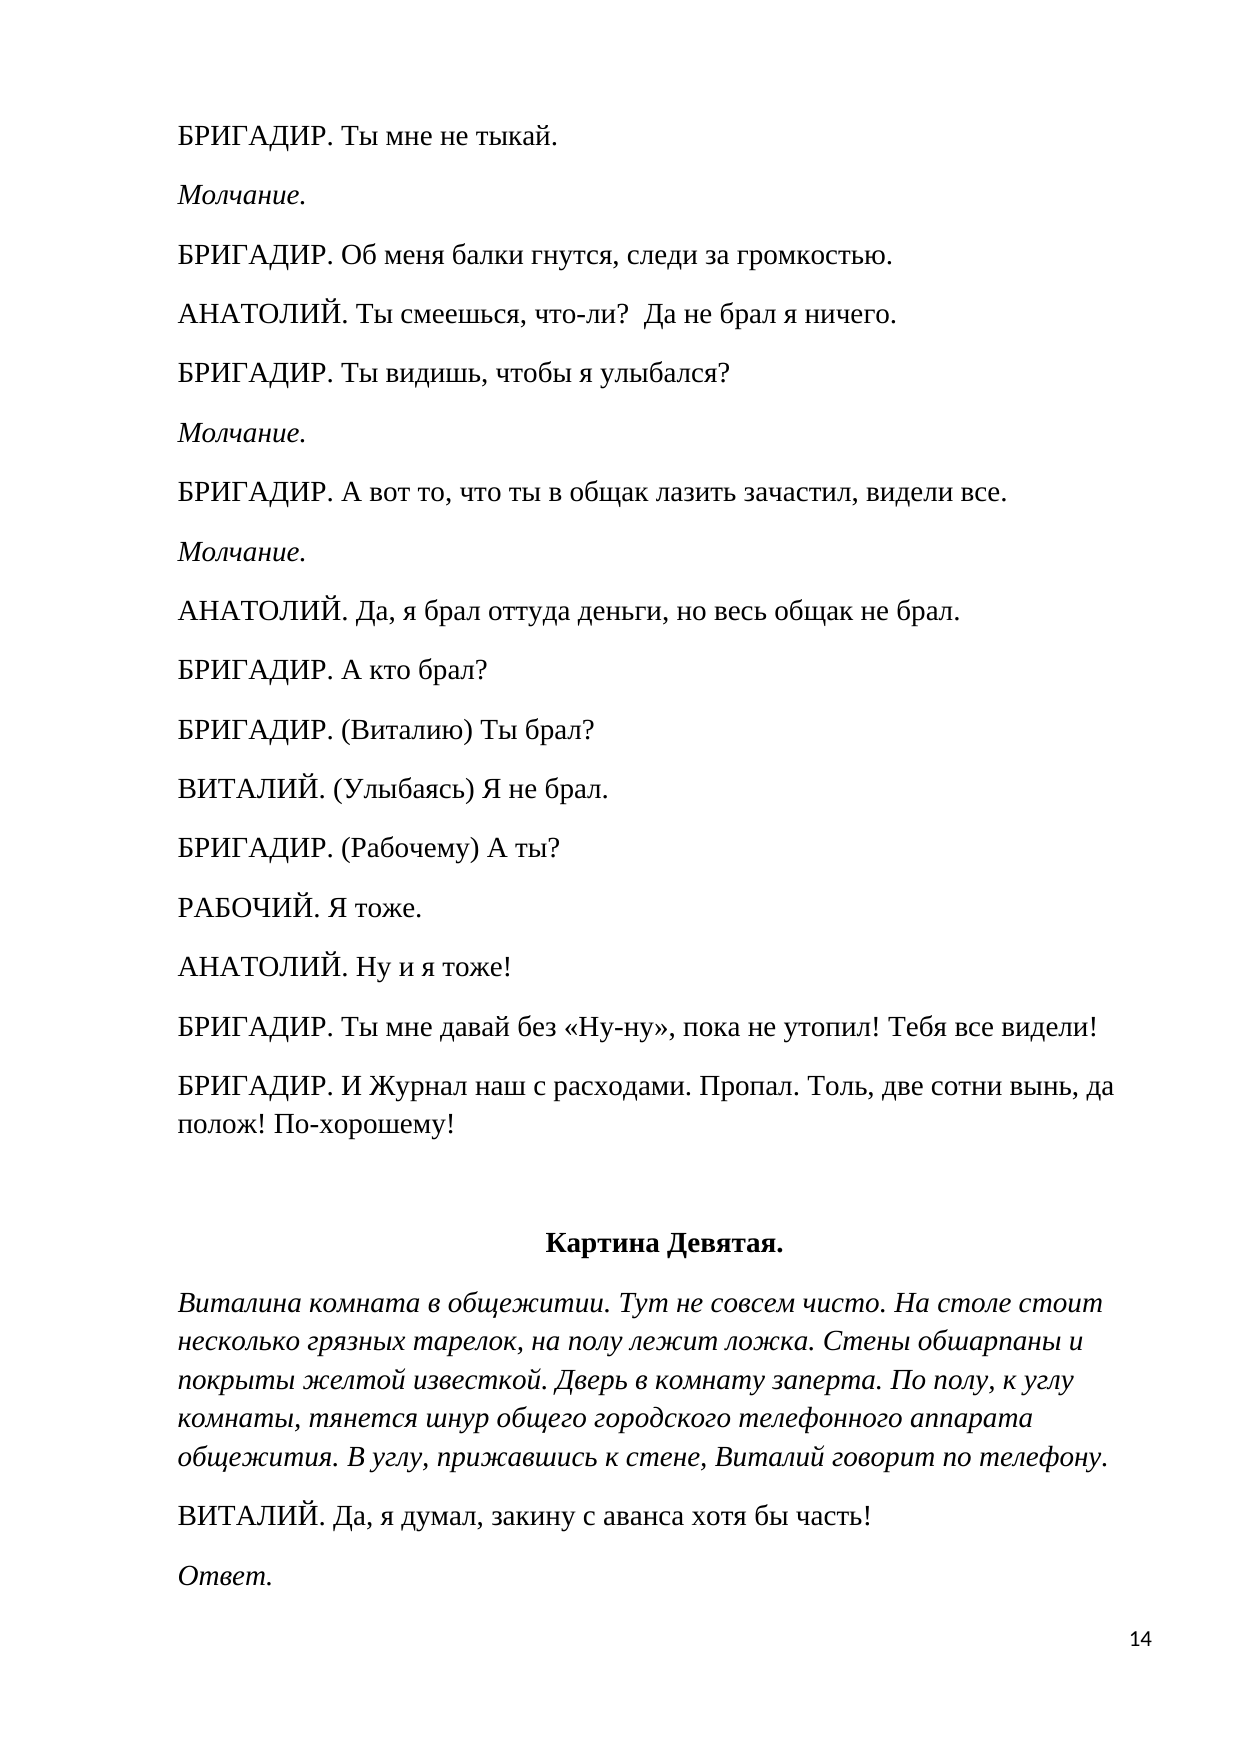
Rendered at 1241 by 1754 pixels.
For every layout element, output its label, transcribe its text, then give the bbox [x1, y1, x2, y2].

text Картина Девятая. [177, 1225, 1152, 1259]
text БРИГАДИР. Ты мне давай без «Ну-ну», пока не утопил! Тебя все видели! [177, 1009, 1152, 1042]
text БРИГАДИР. Ты мне не тыкай. [177, 118, 1152, 152]
text БРИГАДИР. А вот то, что ты в общак лазить зачастил, видели все. [177, 474, 1152, 508]
text БРИГАДИР. И Журнал наш с расходами. Пропал. Толь, две сотни вынь, да полож! По-хорошему! [177, 1068, 1152, 1140]
text БРИГАДИР. Об меня балки гнутся, следи за громкостью. [177, 237, 1152, 270]
text Молчание. [177, 415, 1152, 448]
text БРИГАДИР. (Рабочему) А ты? [177, 831, 1152, 864]
text Молчание. [177, 177, 1152, 211]
text ВИТАЛИЙ. Да, я думал, закину с аванса хотя бы часть! [177, 1498, 1152, 1532]
text БРИГАДИР. А кто брал? [177, 652, 1152, 686]
text Ответ. [177, 1558, 1152, 1591]
text БРИГАДИР. (Виталию) Ты брал? [177, 712, 1152, 745]
text Виталина комната в общежитии. Тут не совсем чисто. На столе стоит несколько грязных тарелок, на полу лежит ложка. Стены обшарпаны и покрыты желтой известкой. Дверь в комнату заперта. По полу, к углу комнаты, тянется шнур общего городского телефонного аппарата общежития. В углу, прижавшись к стене, Виталий говорит по телефону. [177, 1285, 1152, 1472]
text БРИГАДИР. Ты видишь, чтобы я улыбался? [177, 356, 1152, 389]
text АНАТОЛИЙ. Ну и я тоже! [177, 949, 1152, 983]
text ВИТАЛИЙ. (Улыбаясь) Я не брал. [177, 771, 1152, 805]
text АНАТОЛИЙ. Да, я брал оттуда деньги, но весь общак не брал. [177, 593, 1152, 627]
text Молчание. [177, 534, 1152, 567]
text АНАТОЛИЙ. Ты смеешься, что-ли? Да не брал я ничего. [177, 296, 1152, 330]
text РАБОЧИЙ. Я тоже. [177, 890, 1152, 923]
